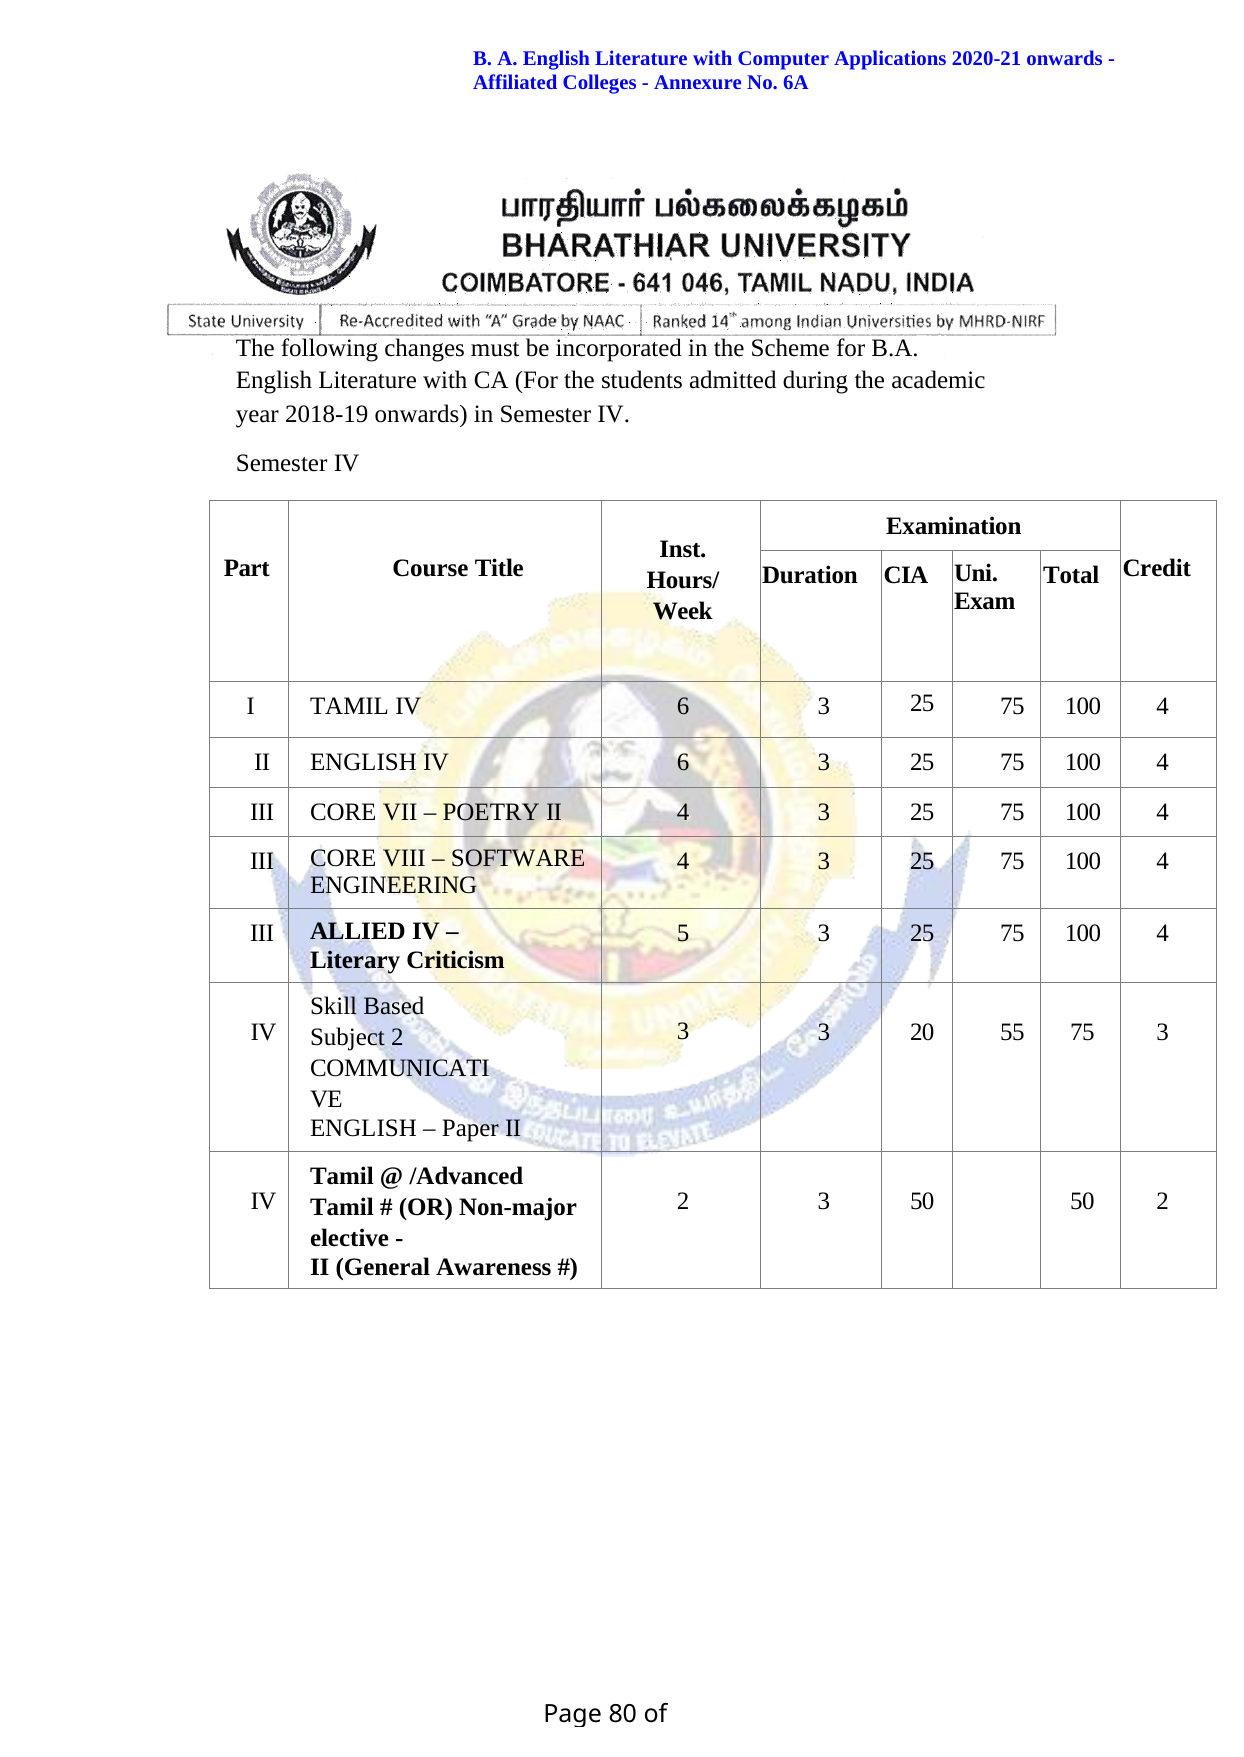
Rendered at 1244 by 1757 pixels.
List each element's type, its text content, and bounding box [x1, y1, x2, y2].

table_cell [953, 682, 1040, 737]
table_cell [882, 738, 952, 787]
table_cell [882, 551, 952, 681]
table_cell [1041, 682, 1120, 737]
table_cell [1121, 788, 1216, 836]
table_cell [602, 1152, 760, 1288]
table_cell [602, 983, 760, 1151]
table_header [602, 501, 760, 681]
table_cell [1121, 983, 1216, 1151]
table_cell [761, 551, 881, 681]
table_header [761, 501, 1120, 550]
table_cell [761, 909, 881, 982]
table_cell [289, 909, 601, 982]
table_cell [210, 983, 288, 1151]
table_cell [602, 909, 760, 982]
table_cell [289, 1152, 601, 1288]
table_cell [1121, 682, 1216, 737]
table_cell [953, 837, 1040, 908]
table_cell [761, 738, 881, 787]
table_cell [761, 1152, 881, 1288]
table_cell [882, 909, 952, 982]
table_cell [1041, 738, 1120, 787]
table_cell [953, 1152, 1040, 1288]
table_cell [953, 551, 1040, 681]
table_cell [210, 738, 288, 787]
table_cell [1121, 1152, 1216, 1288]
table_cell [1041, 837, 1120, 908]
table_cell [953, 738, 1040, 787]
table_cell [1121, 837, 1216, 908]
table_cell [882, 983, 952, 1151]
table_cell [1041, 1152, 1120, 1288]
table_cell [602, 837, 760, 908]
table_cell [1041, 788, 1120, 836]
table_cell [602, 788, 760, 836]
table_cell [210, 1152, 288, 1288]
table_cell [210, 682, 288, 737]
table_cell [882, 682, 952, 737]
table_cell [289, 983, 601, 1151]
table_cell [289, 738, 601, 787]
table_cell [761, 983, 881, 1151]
text Semester IV [236, 448, 1229, 477]
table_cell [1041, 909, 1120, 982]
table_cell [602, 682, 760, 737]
picture [166, 172, 1057, 358]
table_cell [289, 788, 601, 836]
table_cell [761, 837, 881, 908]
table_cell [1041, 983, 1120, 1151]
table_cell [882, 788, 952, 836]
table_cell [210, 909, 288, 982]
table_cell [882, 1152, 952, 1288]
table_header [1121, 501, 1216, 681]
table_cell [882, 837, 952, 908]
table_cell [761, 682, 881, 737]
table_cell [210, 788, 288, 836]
text The following changes must be incorporated in the Scheme for B.A. English Literature with CA (For the students admitted during the academic year 2018-19 onwards) in Semester IV. [236, 333, 993, 427]
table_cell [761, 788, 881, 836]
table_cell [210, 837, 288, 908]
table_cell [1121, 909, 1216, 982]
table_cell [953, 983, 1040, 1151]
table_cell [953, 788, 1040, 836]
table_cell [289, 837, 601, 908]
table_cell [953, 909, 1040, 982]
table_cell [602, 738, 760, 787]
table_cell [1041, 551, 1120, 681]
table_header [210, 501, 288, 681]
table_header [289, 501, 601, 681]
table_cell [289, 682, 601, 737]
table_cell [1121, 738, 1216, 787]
